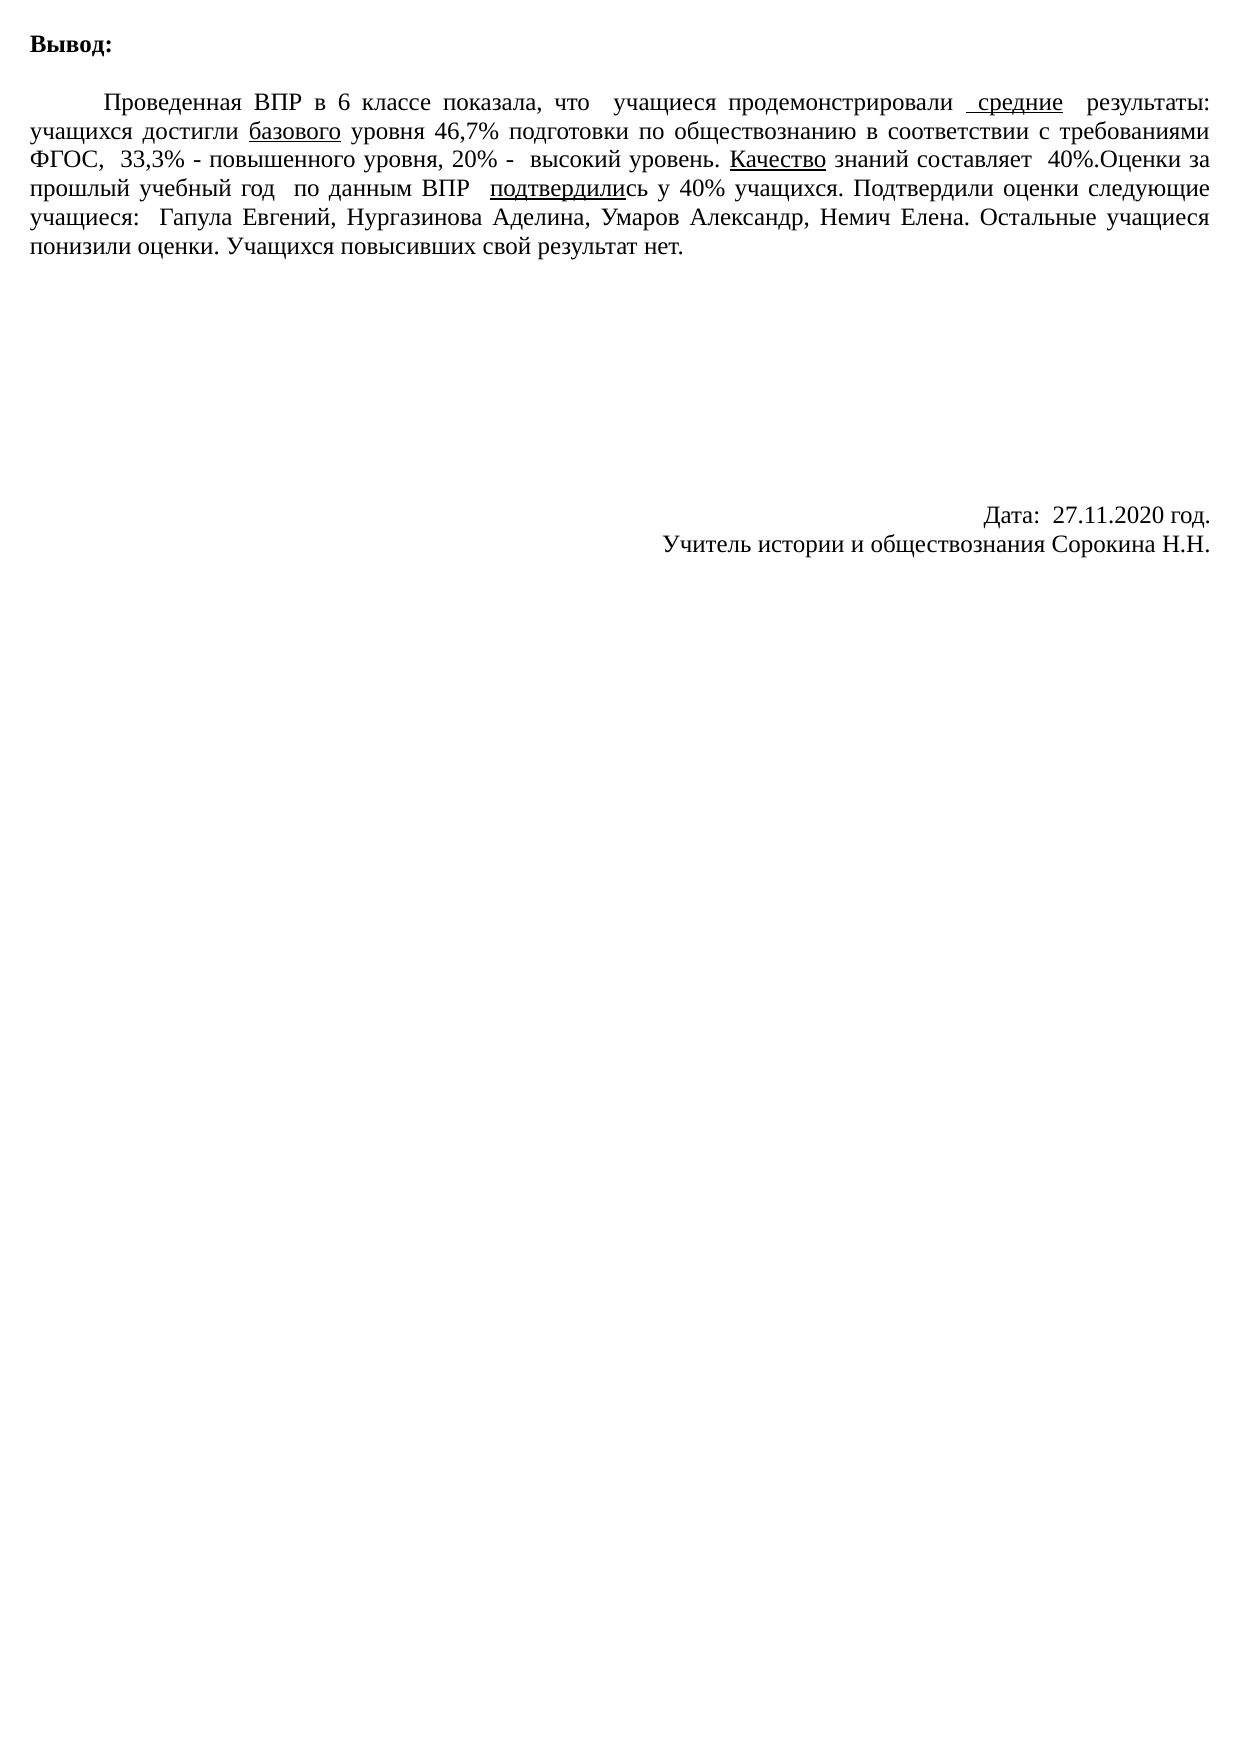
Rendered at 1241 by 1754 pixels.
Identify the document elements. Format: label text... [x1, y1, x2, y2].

text Дата: 27.11.2020 год. [29, 500, 1211, 529]
text Проведенная ВПР в 6 классе показала, что учащиеся продемонстрировали средние результаты: учащихся достигли базового уровня 46,7% подготовки по обществознанию в соответствии с требованиями ФГОС, 33,3% - повышенного уровня, 20% - высокий уровень. Качество знаний составляет 40%.Оценки за прошлый учебный год по данным ВПР подтвердились у 40% учащихся. Подтвердили оценки следующие учащиеся: Гапула Евгений, Нургазинова Аделина, Умаров Александр, Немич Елена. Остальные учащиеся понизили оценки. Учащихся повысивших свой результат нет. [29, 87, 1211, 259]
text Вывод: [29, 29, 1211, 58]
text Учитель истории и обществознания Сорокина Н.Н. [29, 529, 1211, 557]
